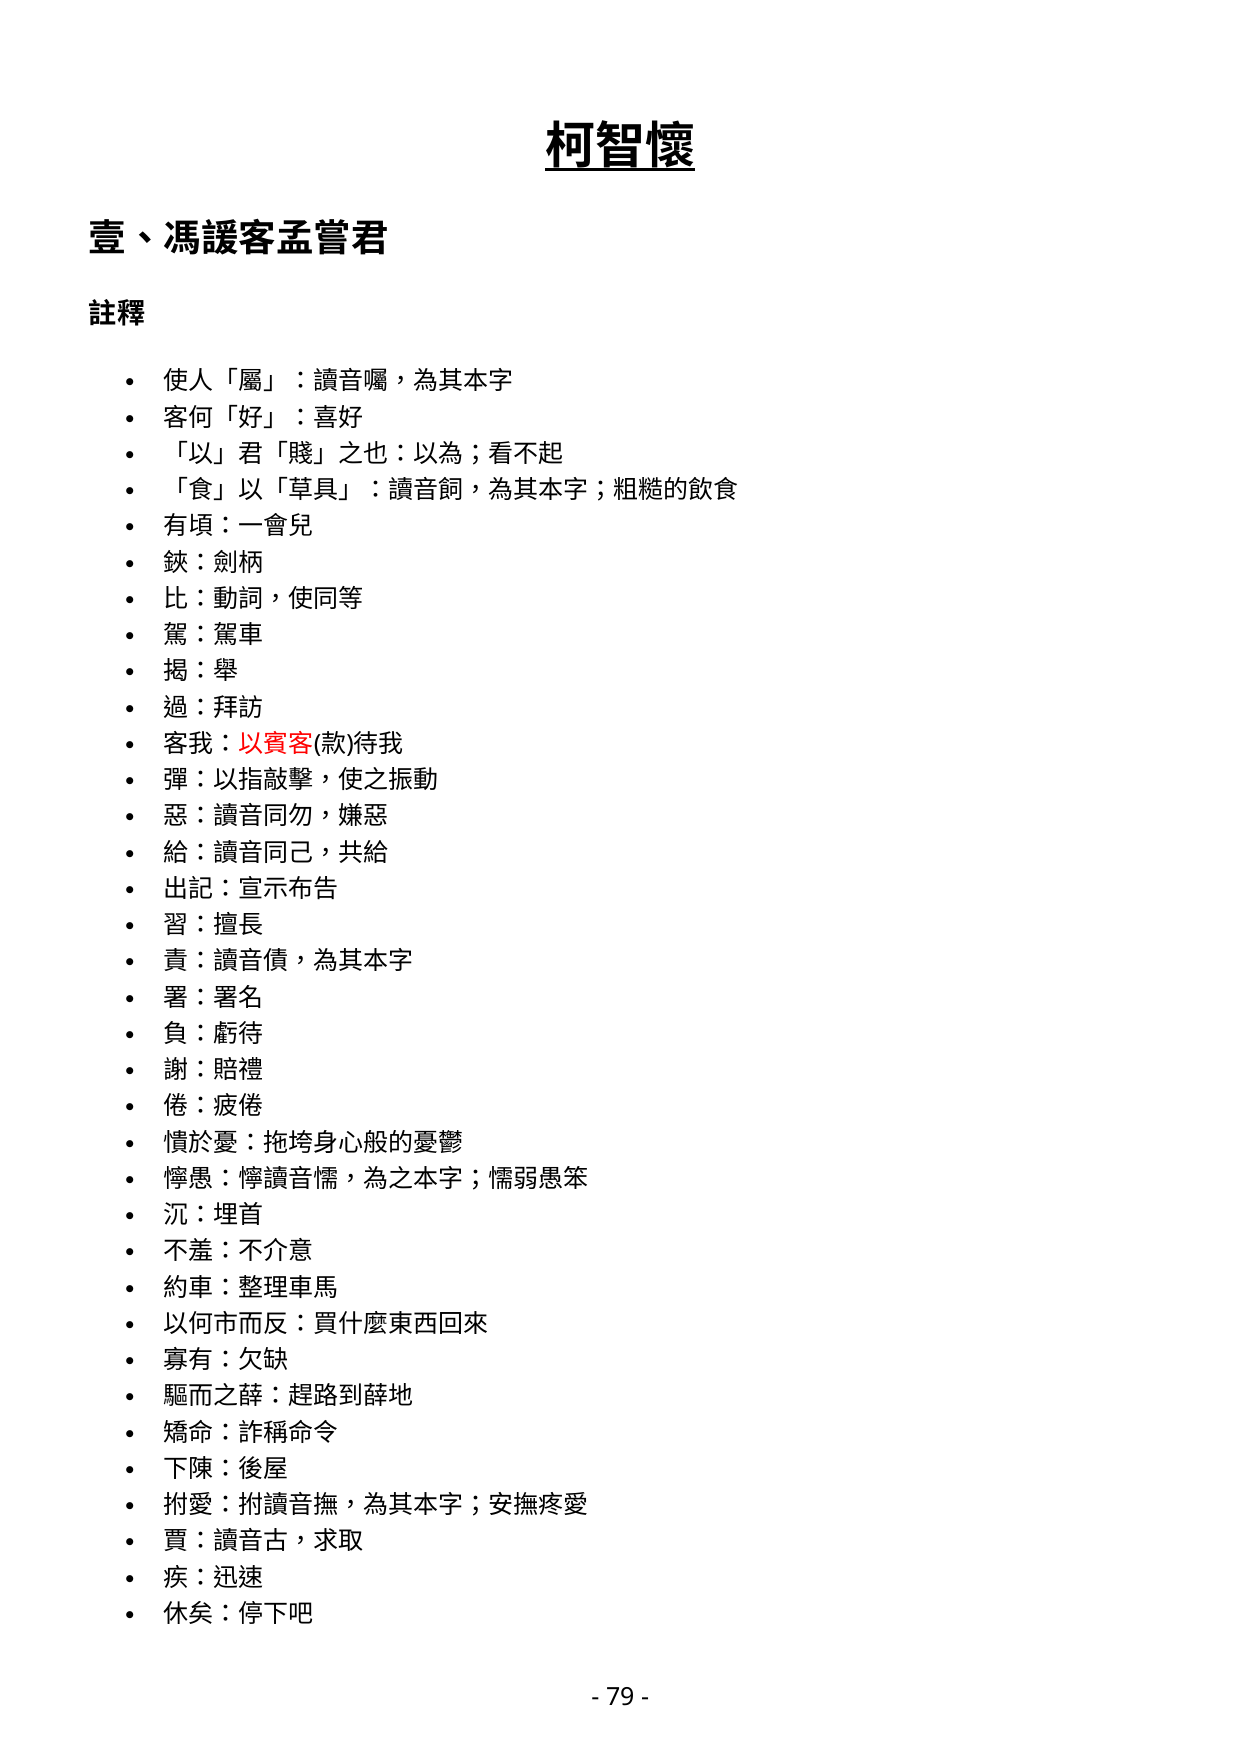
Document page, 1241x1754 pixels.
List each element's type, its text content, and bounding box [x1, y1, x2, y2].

list 驅而之薛：趕路到薛地 [126, 1376, 1152, 1412]
list 揭：舉 [126, 651, 1152, 687]
subtitle 柯智懷 [89, 106, 1152, 178]
list 有頃：一會兒 [126, 506, 1152, 542]
list 「以」君「賤」之也：以為；看不起 [126, 433, 1152, 469]
list 惡：讀音同勿，嫌惡 [126, 796, 1152, 832]
list 拊愛：拊讀音撫，為其本字；安撫疼愛 [126, 1484, 1152, 1521]
list 過：拜訪 [126, 687, 1152, 723]
list 倦：疲倦 [126, 1086, 1152, 1122]
list 負：虧待 [126, 1013, 1152, 1049]
list 客我：以賓客(款)待我 [126, 723, 1152, 759]
list 「食」以「草具」：讀音飼，為其本字；粗糙的飲食 [126, 469, 1152, 506]
list 懧愚：懧讀音懦，為之本字；懦弱愚笨 [126, 1158, 1152, 1194]
list 矯命：詐稱命令 [126, 1412, 1152, 1448]
list 以何市而反：買什麼東西回來 [126, 1303, 1152, 1339]
list 寡有：欠缺 [126, 1339, 1152, 1376]
list 沉：埋首 [126, 1194, 1152, 1231]
list 休矣：停下吧 [126, 1593, 1152, 1629]
list 使人「屬」：讀音囑，為其本字 [126, 361, 1152, 397]
list 約車：整理車馬 [126, 1267, 1152, 1303]
list 給：讀音同己，共給 [126, 832, 1152, 868]
list 賈：讀音古，求取 [126, 1521, 1152, 1557]
list 不羞：不介意 [126, 1231, 1152, 1267]
list 比：動詞，使同等 [126, 578, 1152, 614]
list 鋏：劍柄 [126, 542, 1152, 578]
list 責：讀音債，為其本字 [126, 941, 1152, 977]
list 習：擅長 [126, 904, 1152, 941]
list 憒於憂：拖垮身心般的憂鬱 [126, 1122, 1152, 1158]
list 出記：宣示布告 [126, 868, 1152, 904]
list 署：署名 [126, 977, 1152, 1013]
subtitle 註釋 [89, 291, 1152, 332]
list 客何「好」：喜好 [126, 397, 1152, 433]
list 駕：駕車 [126, 614, 1152, 651]
list 疾：迅速 [126, 1557, 1152, 1593]
list 下陳：後屋 [126, 1448, 1152, 1484]
list 謝：賠禮 [126, 1049, 1152, 1086]
subtitle 壹、馮諼客孟嘗君 [89, 207, 1152, 262]
list 彈：以指敲擊，使之振動 [126, 759, 1152, 796]
